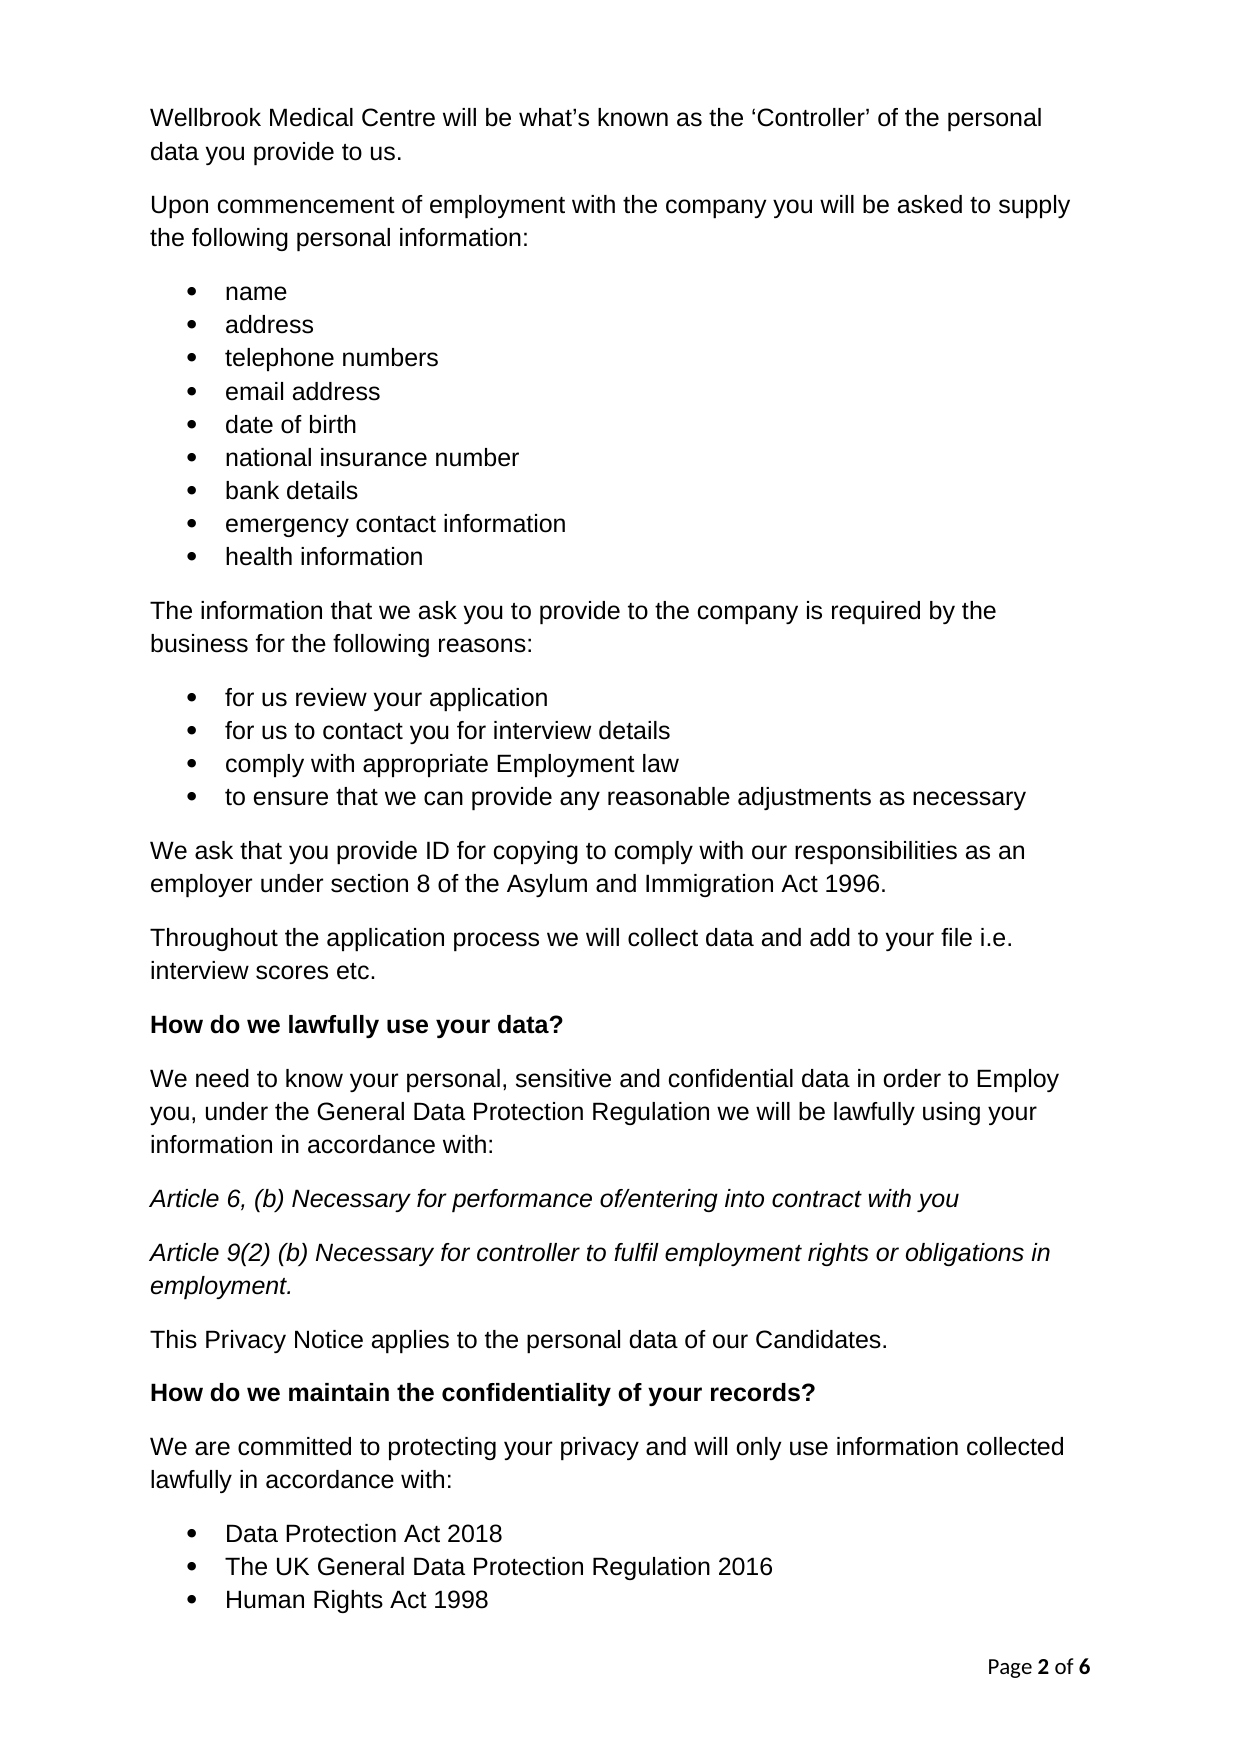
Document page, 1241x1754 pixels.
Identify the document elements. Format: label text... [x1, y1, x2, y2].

list comply with appropriate Employment law [187, 749, 1090, 778]
text This Privacy Notice applies to the personal data of our Candidates. [150, 1324, 1090, 1353]
list The UK General Data Protection Regulation 2016 [187, 1552, 1090, 1581]
text Throughout the application process we will collect data and add to your file i.e. interview scores etc. [150, 923, 1090, 985]
text We need to know your personal, sensitive and confidential data in order to Employ you, under the General Data Protection Regulation we will be lawfully using your information in accordance with: [150, 1064, 1090, 1159]
list to ensure that we can provide any reasonable adjustments as necessary [187, 782, 1090, 811]
list for us review your application [187, 683, 1090, 712]
list for us to contact you for interview details [187, 716, 1090, 745]
list Data Protection Act 2018 [187, 1519, 1090, 1548]
list address [187, 310, 1090, 339]
text Wellbrook Medical Centre will be what’s known as the ‘Controller’ of the personal data you provide to us. [150, 103, 1090, 165]
list health information [187, 542, 1090, 571]
text Article 9(2) (b) Necessary for controller to fulfil employment rights or obligations in employment. [150, 1238, 1090, 1299]
text The information that we ask you to provide to the company is required by the business for the following reasons: [150, 596, 1090, 658]
list email address [187, 377, 1090, 405]
list name [187, 277, 1090, 306]
text We ask that you provide ID for copying to comply with our responsibilities as an employer under section 8 of the Asylum and Immigration Act 1996. [150, 836, 1090, 898]
text How do we lawfully use your data? [150, 1010, 1090, 1039]
text Upon commencement of employment with the company you will be asked to supply the following personal information: [150, 190, 1090, 252]
list national insurance number [187, 443, 1090, 472]
text How do we maintain the confidentiality of your records? [150, 1378, 1090, 1407]
text Article 6, (b) Necessary for performance of/entering into contract with you [150, 1184, 1090, 1213]
list emergency contact information [187, 509, 1090, 538]
list date of birth [187, 410, 1090, 438]
list Human Rights Act 1998 [187, 1585, 1090, 1614]
list bank details [187, 476, 1090, 505]
text We are committed to protecting your privacy and will only use information collected lawfully in accordance with: [150, 1432, 1090, 1494]
list telephone numbers [187, 343, 1090, 372]
